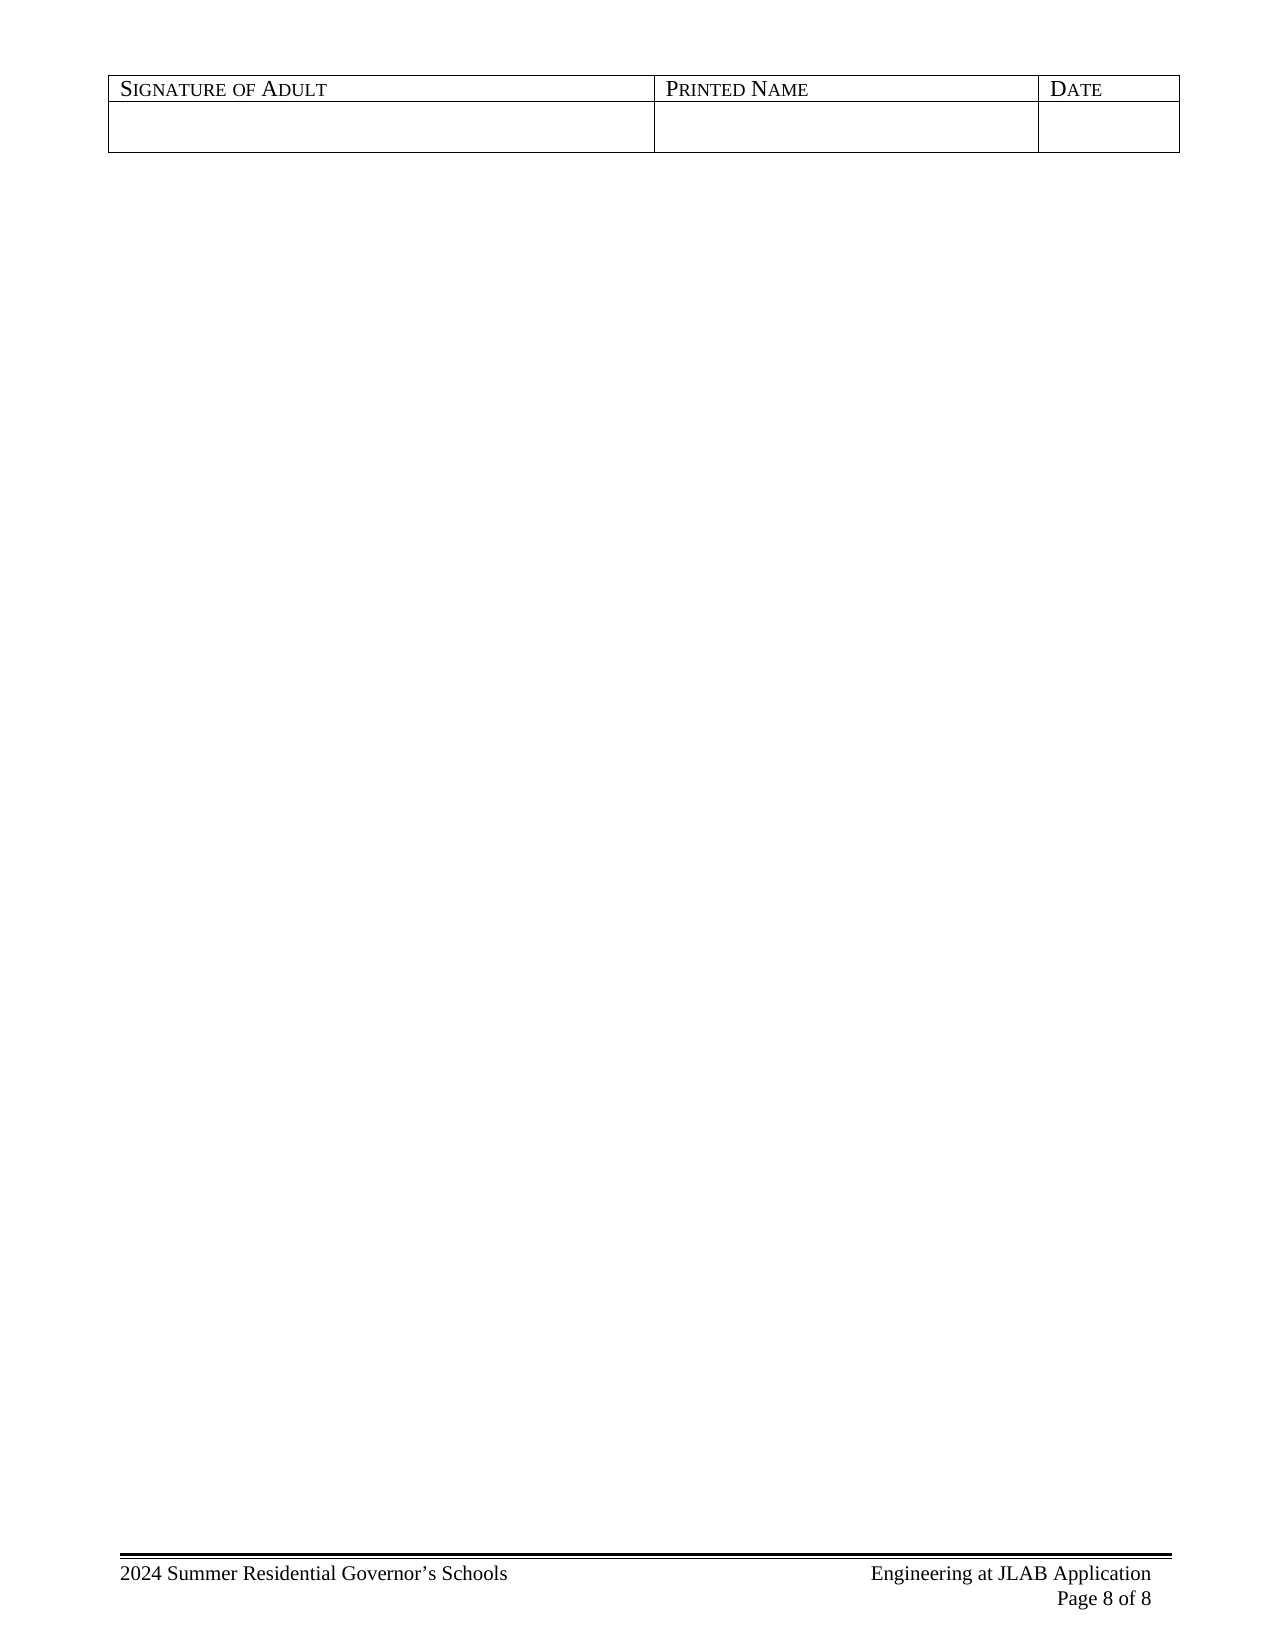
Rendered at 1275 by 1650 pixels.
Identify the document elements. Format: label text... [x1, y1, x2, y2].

table_cell [1039, 102, 1179, 152]
table_header Date [1039, 76, 1179, 101]
table_header Signature of Adult [109, 76, 654, 101]
table_cell [109, 102, 654, 152]
table_cell [655, 102, 1038, 152]
table_header Printed Name [655, 76, 1038, 101]
